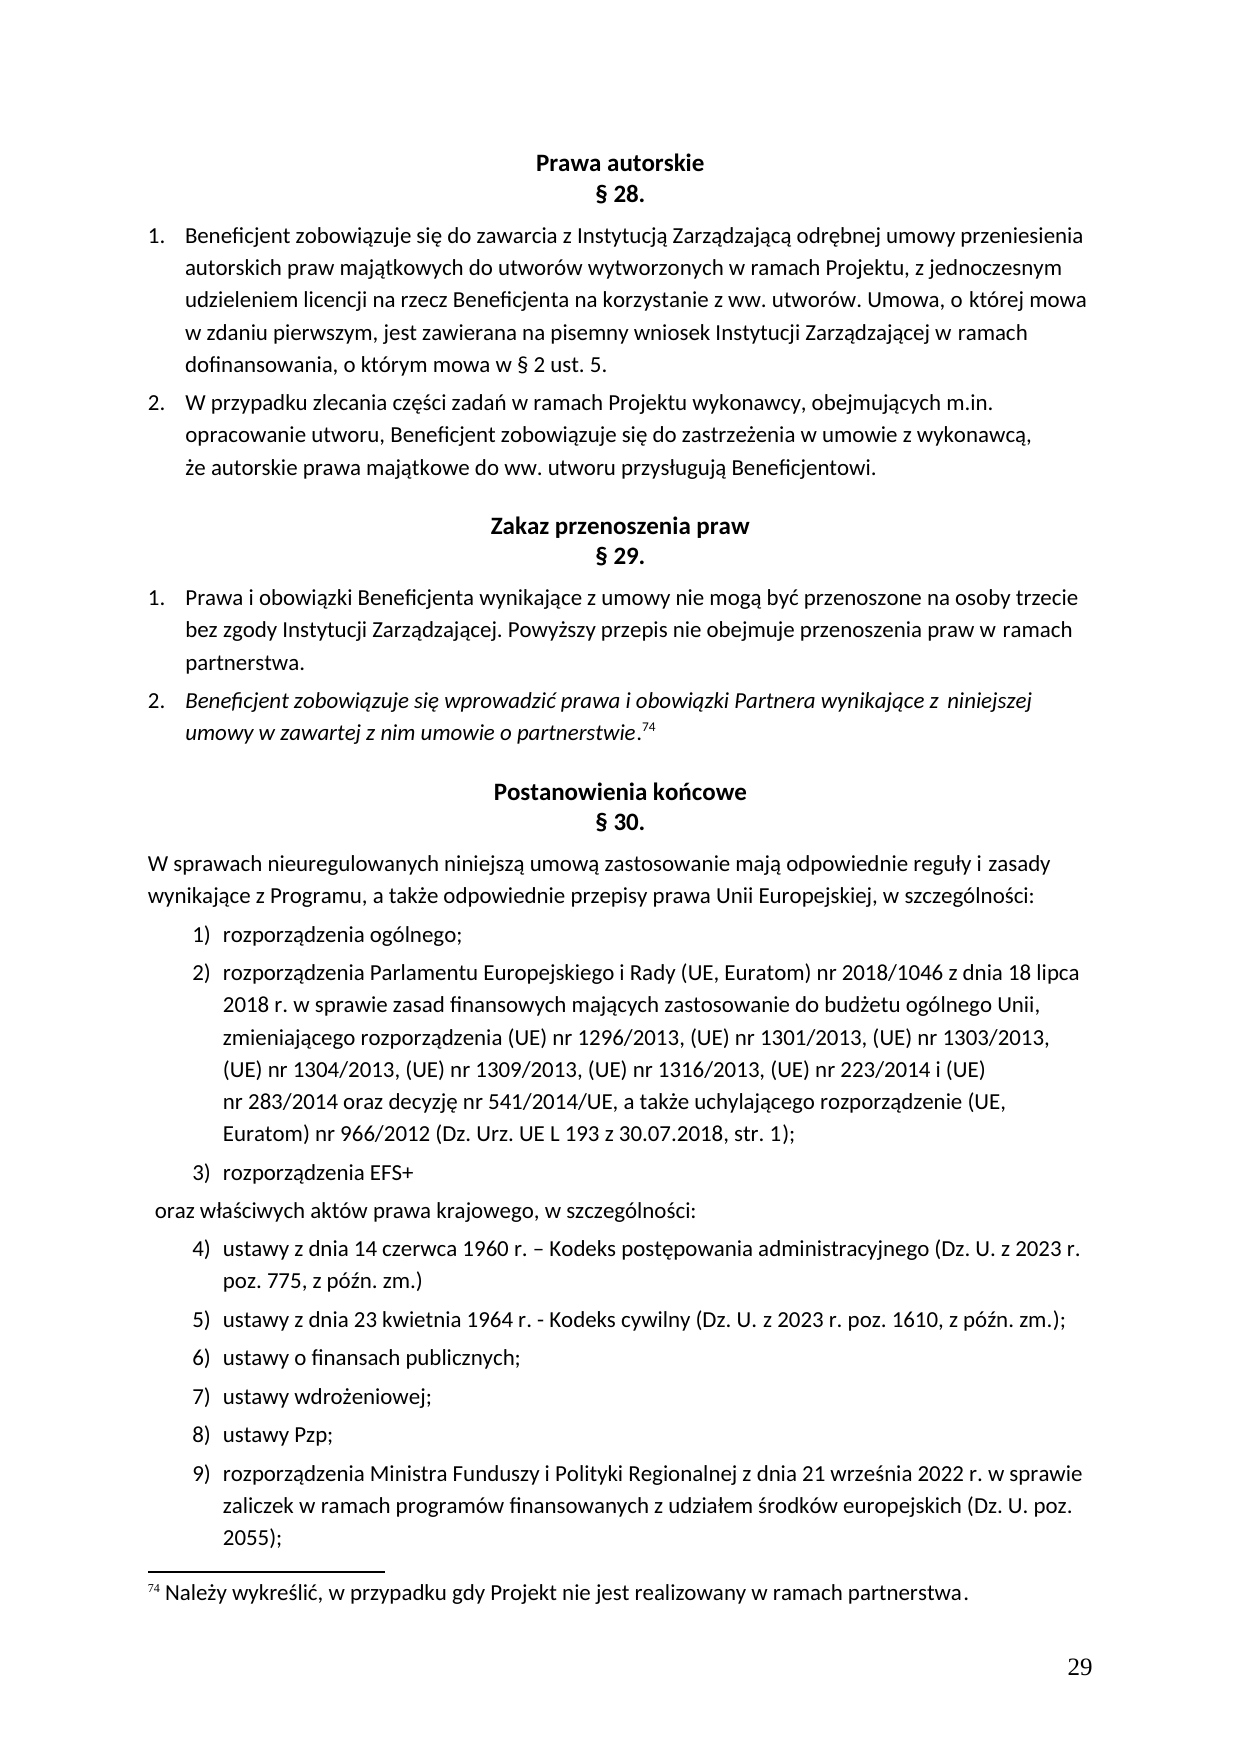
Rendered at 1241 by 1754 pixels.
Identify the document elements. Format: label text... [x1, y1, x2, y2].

list rozporządzenia EFS+ [192, 1158, 1093, 1186]
list W przypadku zlecania części zadań w ramach Projektu wykonawcy, obejmujących m.in. opracowanie utworu, Beneficjent zobowiązuje się do zastrzeżenia w umowie z wykonawcą, że autorskie prawa majątkowe do ww. utworu przysługują Beneficjentowi. [148, 388, 1093, 481]
list Prawa i obowiązki Beneficjenta wynikające z umowy nie mogą być przenoszone na osoby trzecie bez zgody Instytucji Zarządzającej. Powyższy przepis nie obejmuje przenoszenia praw w ramach partnerstwa. [148, 583, 1093, 676]
list Beneficjent zobowiązuje się do zawarcia z Instytucją Zarządzającą odrębnej umowy przeniesienia autorskich praw majątkowych do utworów wytworzonych w ramach Projektu, z jednoczesnym udzieleniem licencji na rzecz Beneficjenta na korzystanie z ww. utworów. Umowa, o której mowa w zdaniu pierwszym, jest zawierana na pisemny wniosek Instytucji Zarządzającej w ramach dofinansowania, o którym mowa w § 2 ust. 5. [148, 221, 1093, 378]
list ustawy z dnia 14 czerwca 1960 r. – Kodeks postępowania administracyjnego (Dz. U. z 2023 r. poz. 775, z późn. zm.) [192, 1234, 1093, 1295]
list ustawy z dnia 23 kwietnia 1964 r. - Kodeks cywilny (Dz. U. z 2023 r. poz. 1610, z późn. zm.); [192, 1305, 1093, 1333]
subtitle Zakaz przenoszenia praw § 29. [148, 510, 1093, 571]
list ustawy Pzp; [192, 1420, 1093, 1448]
list rozporządzenia ogólnego; [192, 920, 1093, 948]
list rozporządzenia Ministra Funduszy i Polityki Regionalnej z dnia 21 września 2022 r. w sprawie zaliczek w ramach programów finansowanych z udziałem środków europejskich (Dz. U. poz. 2055); [192, 1459, 1093, 1551]
text W sprawach nieuregulowanych niniejszą umową zastosowanie mają odpowiednie reguły i zasady wynikające z Programu, a także odpowiednie przepisy prawa Unii Europejskiej, w szczególności: [148, 849, 1093, 909]
list Beneficjent zobowiązuje się wprowadzić prawa i obowiązki Partnera wynikające z niniejszej umowy w zawartej z nim umowie o partnerstwie. [148, 686, 1093, 746]
list ustawy wdrożeniowej; [192, 1382, 1093, 1410]
subtitle Postanowienia końcowe § 30. [148, 776, 1093, 837]
text oraz właściwych aktów prawa krajowego, w szczególności: [154, 1196, 1093, 1224]
list ustawy o finansach publicznych; [192, 1343, 1093, 1372]
list rozporządzenia Parlamentu Europejskiego i Rady (UE, Euratom) nr 2018/1046 z dnia 18 lipca 2018 r. w sprawie zasad finansowych mających zastosowanie do budżetu ogólnego Unii, zmieniającego rozporządzenia (UE) nr 1296/2013, (UE) nr 1301/2013, (UE) nr 1303/2013, (UE) nr 1304/2013, (UE) nr 1309/2013, (UE) nr 1316/2013, (UE) nr 223/2014 i (UE) nr 283/2014 oraz decyzję nr 541/2014/UE, a także uchylającego rozporządzenie (UE, Euratom) nr 966/2012 (Dz. Urz. UE L 193 z 30.07.2018, str. 1); [192, 958, 1093, 1147]
subtitle Prawa autorskie § 28. [148, 148, 1093, 209]
